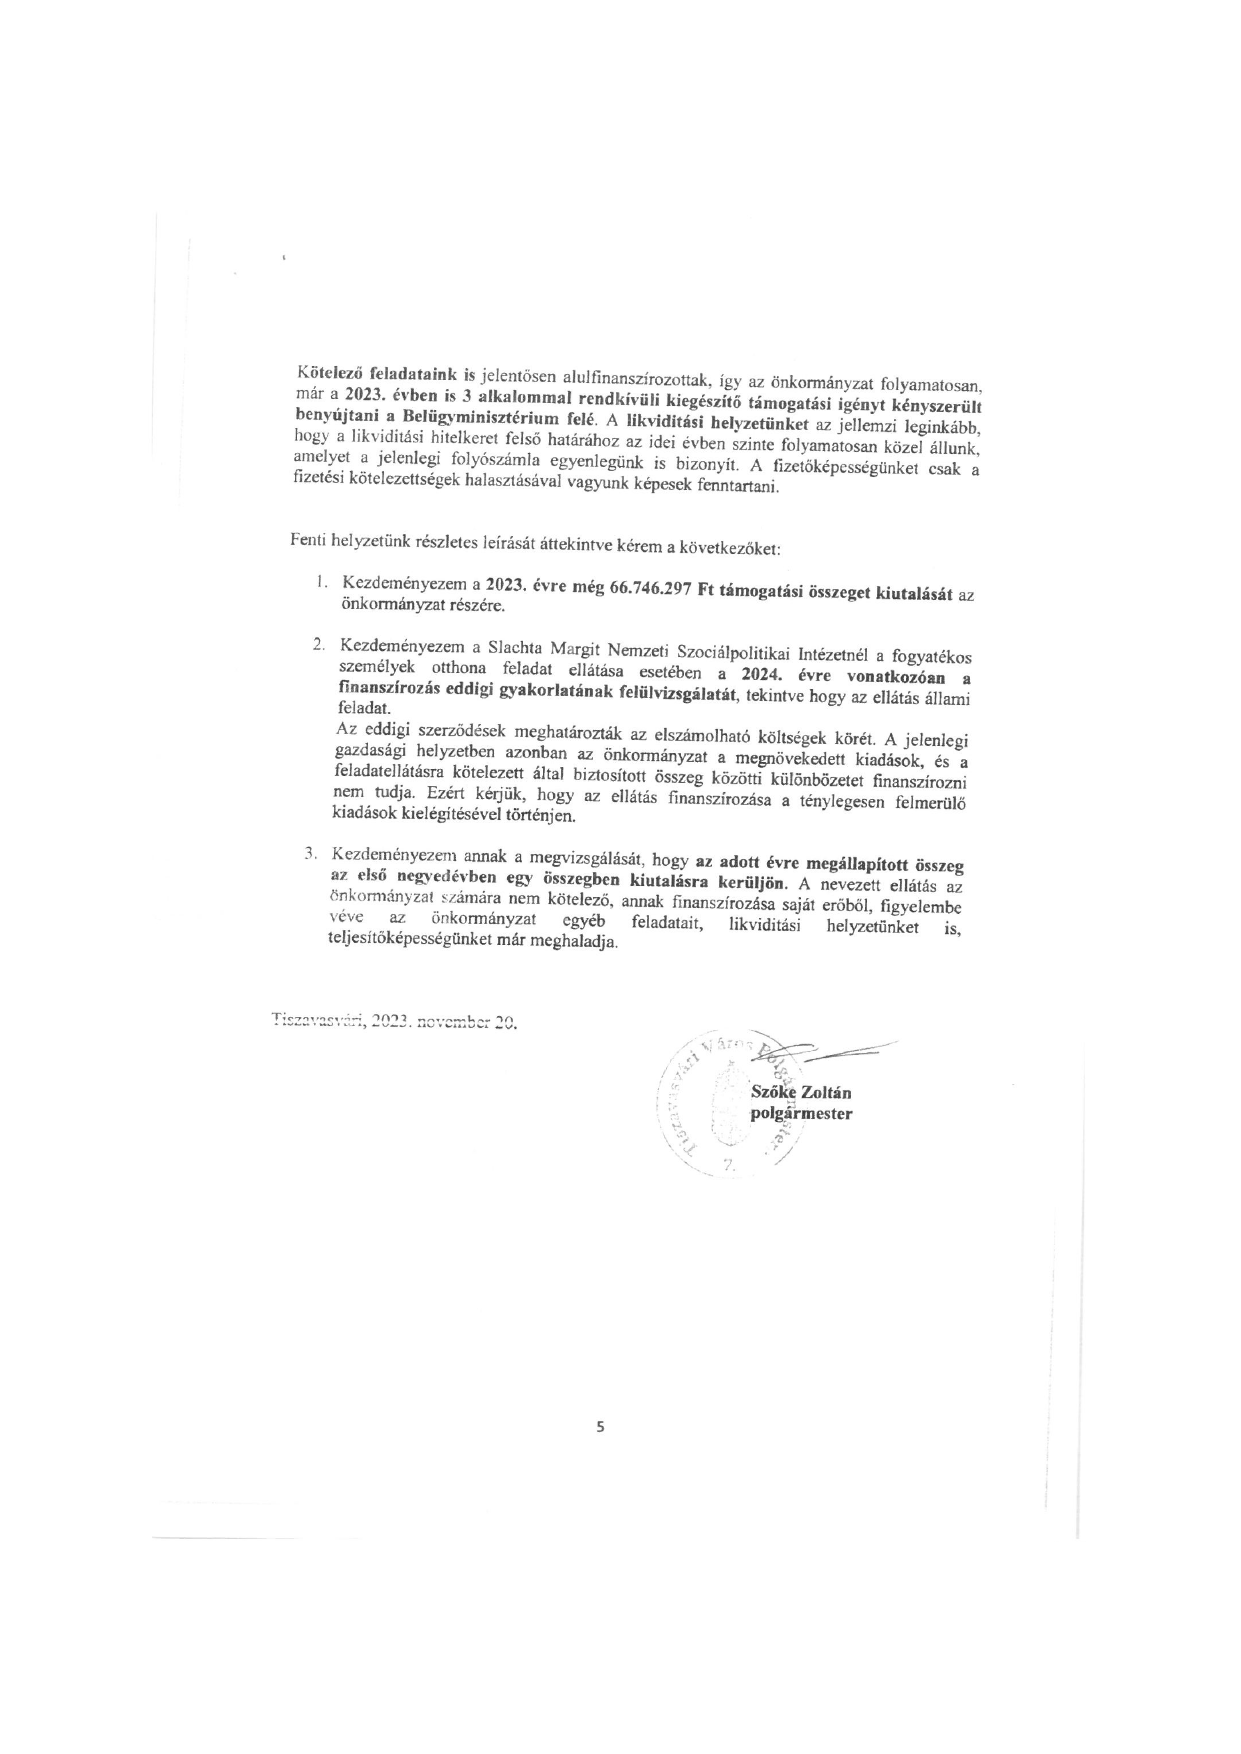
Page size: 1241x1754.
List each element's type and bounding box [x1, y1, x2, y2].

picture [147, 205, 1093, 1542]
